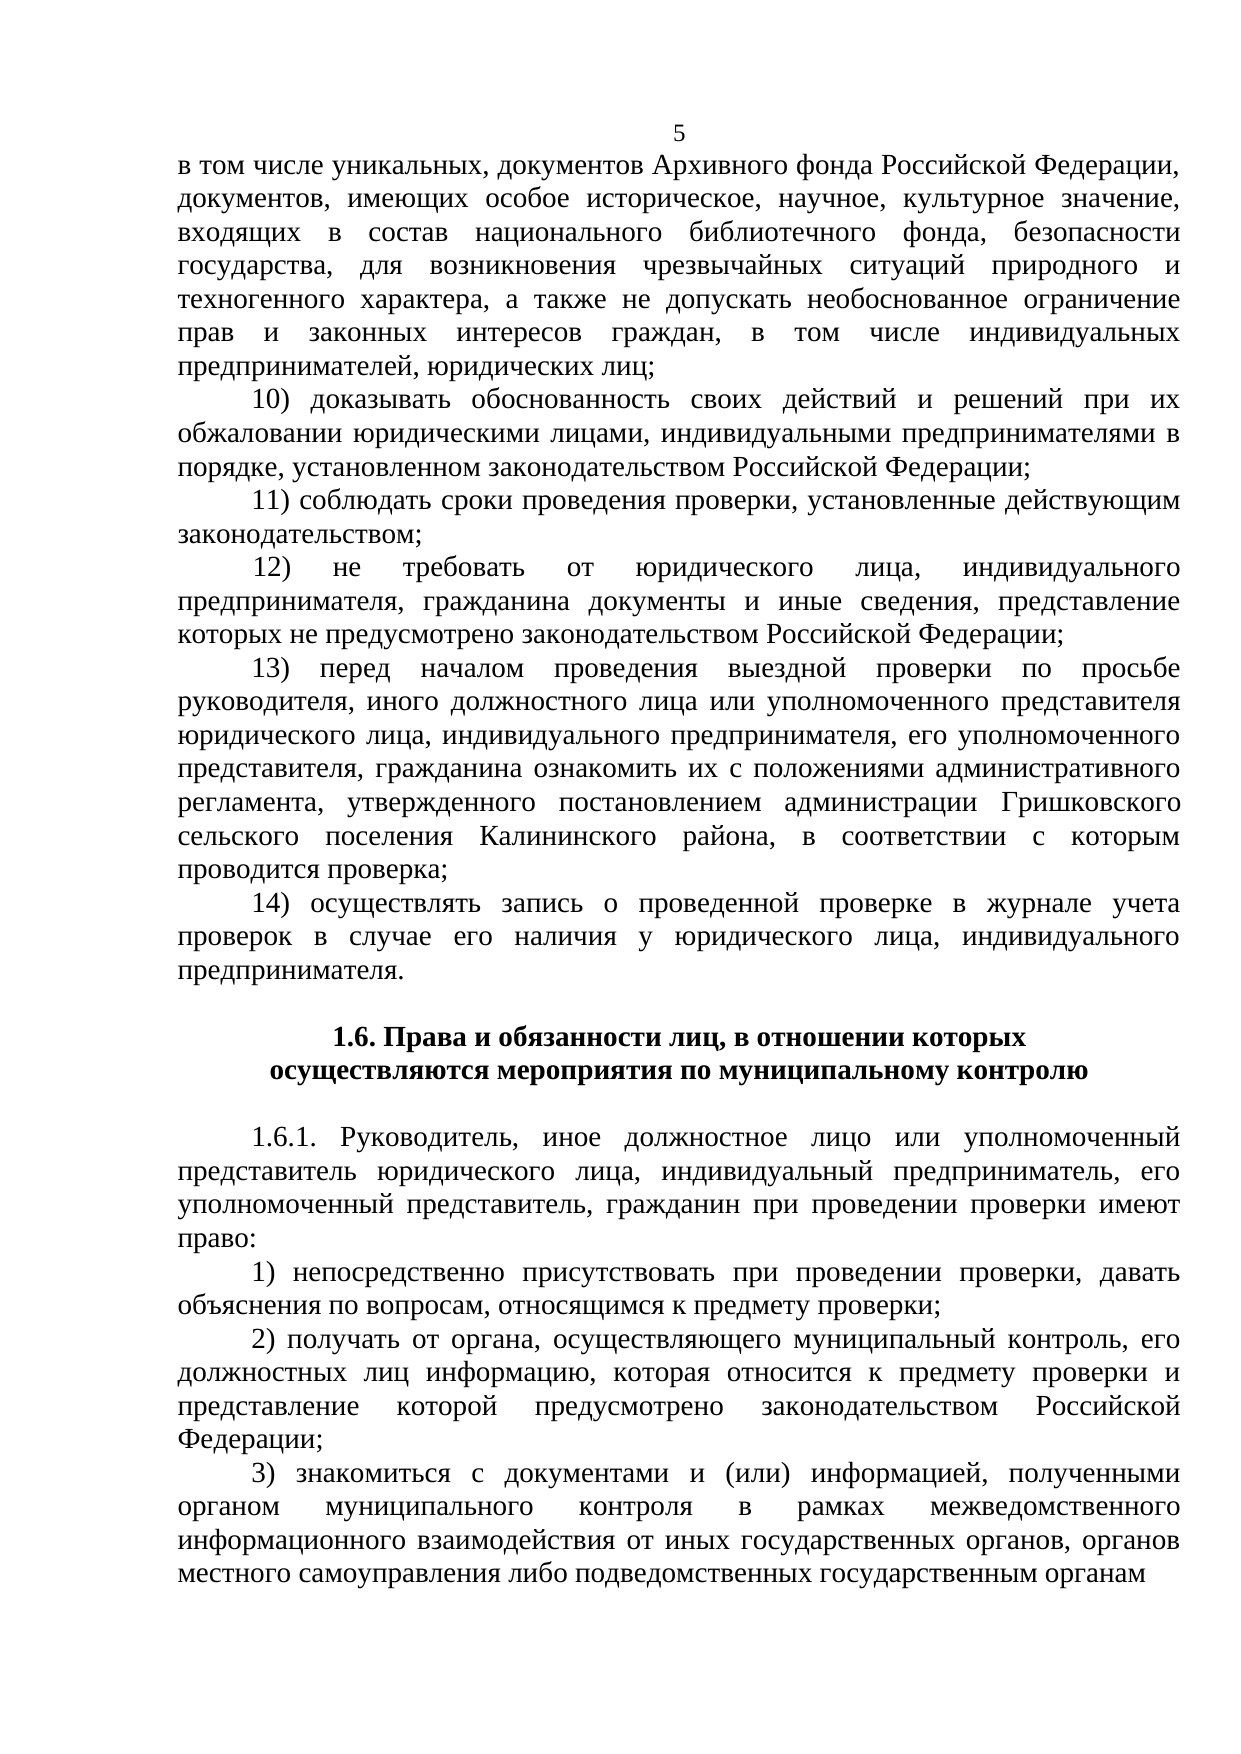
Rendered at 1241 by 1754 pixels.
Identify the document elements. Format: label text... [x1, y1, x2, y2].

text 3) знакомиться с документами и (или) информацией, полученными органом муниципального контроля в рамках межведомственного информационного взаимодействия от иных государственных органов, органов местного самоуправления либо подведомственных государственным органам [177, 1455, 1181, 1589]
text 14) осуществлять запись о проведенной проверке в журнале учета проверок в случае его наличия у юридического лица, индивидуального предпринимателя. [177, 885, 1181, 985]
text 12) не требовать от юридического лица, индивидуального предпринимателя, гражданина документы и иные сведения, представление которых не предусмотрено законодательством Российской Федерации; [177, 549, 1181, 650]
text в том числе уникальных, документов Архивного фонда Российской Федерации, документов, имеющих особое историческое, научное, культурное значение, входящих в состав национального библиотечного фонда, безопасности государства, для возникновения чрезвычайных ситуаций природного и техногенного характера, а также не допускать необоснованное ограничение прав и законных интересов граждан, в том числе индивидуальных предпринимателей, юридических лиц; [177, 147, 1181, 382]
text 1) непосредственно присутствовать при проведении проверки, давать объяснения по вопросам, относящимся к предмету проверки; [177, 1254, 1181, 1321]
text 1.6.1. Руководитель, иное должностное лицо или уполномоченный представитель юридического лица, индивидуальный предприниматель, его уполномоченный представитель, гражданин при проведении проверки имеют право: [177, 1119, 1181, 1254]
text 2) получать от органа, осуществляющего муниципальный контроль, его должностных лиц информацию, которая относится к предмету проверки и представление которой предусмотрено законодательством Российской Федерации; [177, 1321, 1181, 1455]
text 1.6. Права и обязанности лиц, в отношении которых [177, 1019, 1181, 1052]
text 10) доказывать обоснованность своих действий и решений при их обжаловании юридическими лицами, индивидуальными предпринимателями в порядке, установленном законодательством Российской Федерации; [177, 382, 1181, 482]
text 13) перед началом проведения выездной проверки по просьбе руководителя, иного должностного лица или уполномоченного представителя юридического лица, индивидуального предпринимателя, его уполномоченного представителя, гражданина ознакомить их с положениями административного регламента, утвержденного постановлением администрации Гришковского сельского поселения Калининского района, в соответствии с которым проводится проверка; [177, 650, 1181, 885]
text 5 [177, 118, 1181, 147]
text 11) соблюдать сроки проведения проверки, установленные действующим законодательством; [177, 482, 1181, 549]
text осуществляются мероприятия по муниципальному контролю [177, 1052, 1181, 1086]
